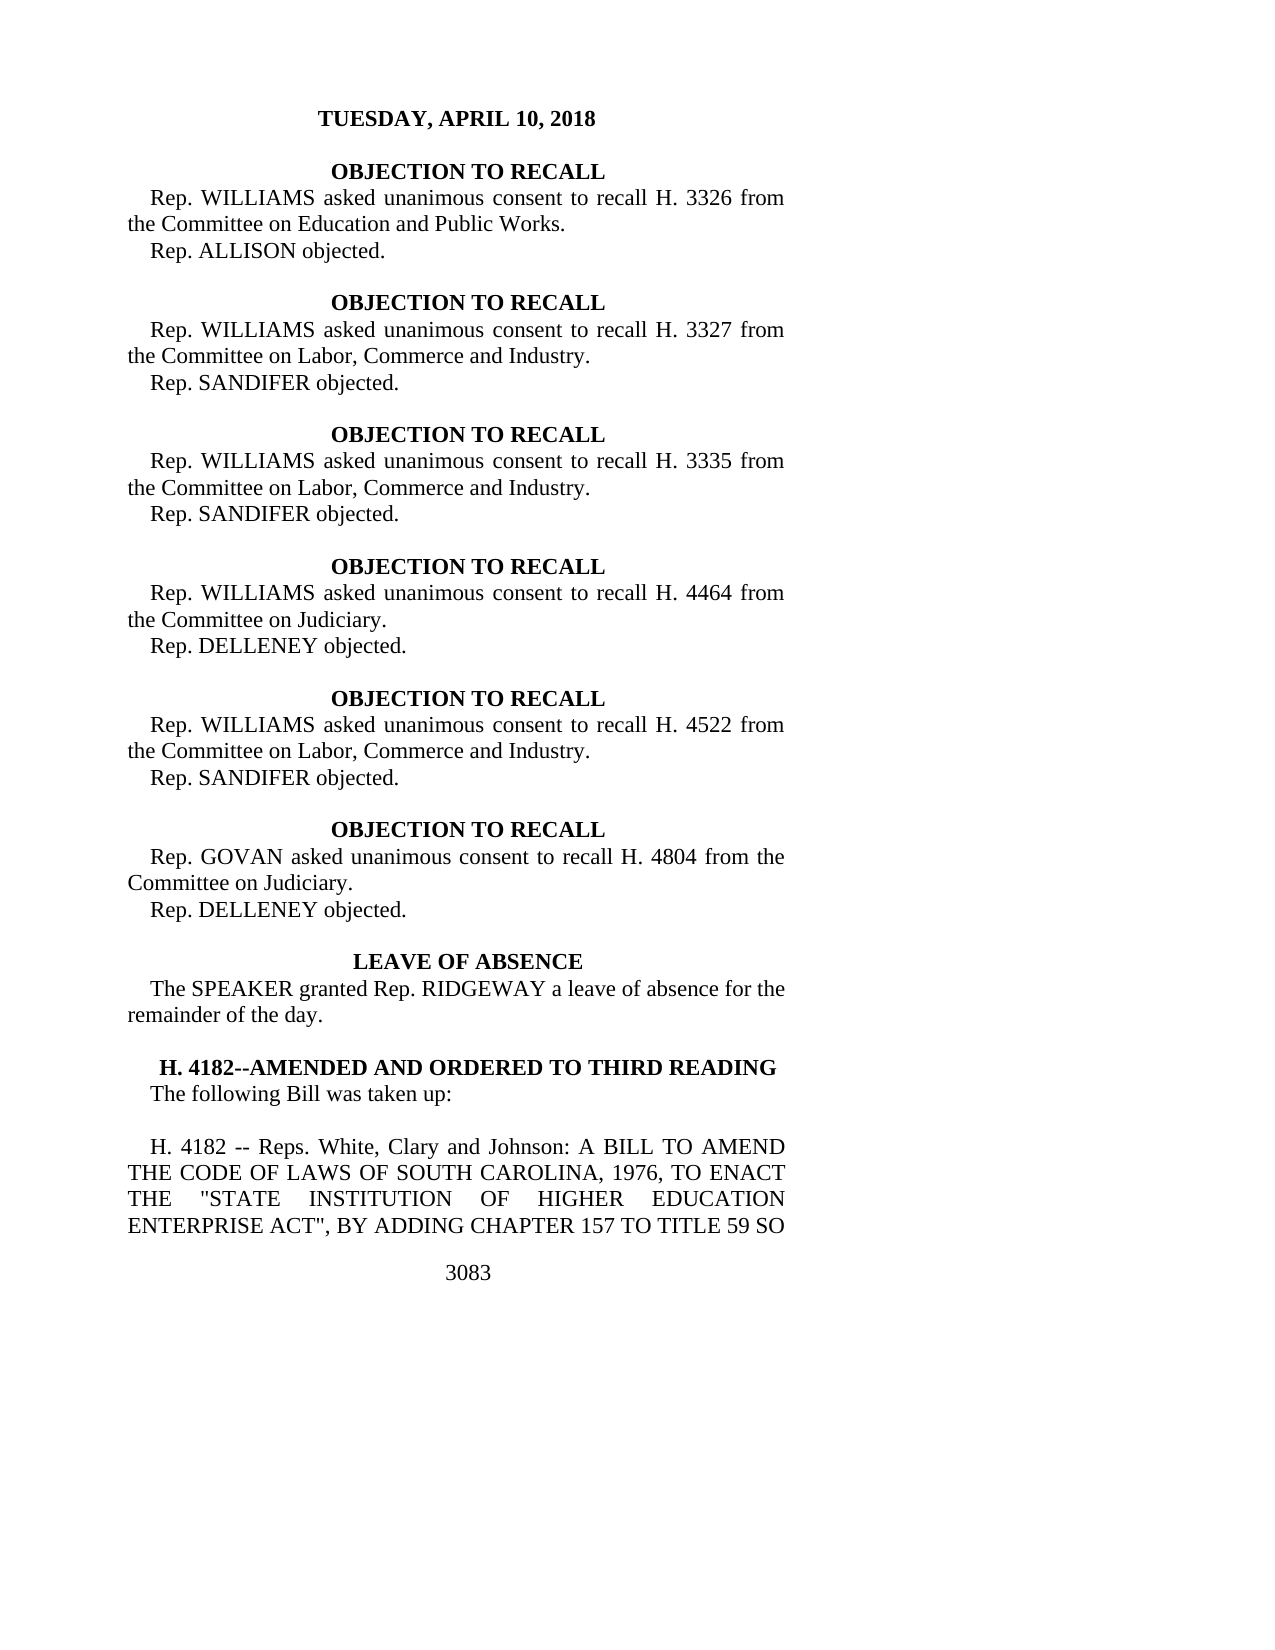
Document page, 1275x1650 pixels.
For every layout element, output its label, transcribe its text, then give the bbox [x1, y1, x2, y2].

text Rep. WILLIAMS asked unanimous consent to recall H. 4464 from the Committee on Judiciary. [127, 579, 786, 632]
text OBJECTION TO RECALL [127, 817, 786, 843]
text LEAVE OF ABSENCE [127, 948, 786, 975]
text OBJECTION TO RECALL [127, 289, 786, 316]
text Rep. GOVAN asked unanimous consent to recall H. 4804 from the Committee on Judiciary. [127, 843, 786, 896]
text The SPEAKER granted Rep. RIDGEWAY a leave of absence for the remainder of the day. [127, 975, 786, 1027]
text Rep. ALLISON objected. [127, 237, 786, 263]
text Rep. DELLENEY objected. [127, 896, 786, 922]
text Rep. WILLIAMS asked unanimous consent to recall H. 3335 from the Committee on Labor, Commerce and Industry. [127, 448, 786, 500]
text OBJECTION TO RECALL [127, 685, 786, 711]
text H. 4182--AMENDED AND ORDERED TO THIRD READING [127, 1054, 786, 1080]
text Rep. SANDIFER objected. [127, 368, 786, 395]
text Rep. WILLIAMS asked unanimous consent to recall H. 4522 from the Committee on Labor, Commerce and Industry. [127, 711, 786, 764]
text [127, 1133, 786, 1238]
text OBJECTION TO RECALL [127, 421, 786, 448]
text Rep. SANDIFER objected. [127, 500, 786, 527]
text Rep. SANDIFER objected. [127, 764, 786, 790]
text Rep. DELLENEY objected. [127, 632, 786, 658]
text Rep. WILLIAMS asked unanimous consent to recall H. 3326 from the Committee on Education and Public Works. [127, 184, 786, 237]
text The following Bill was taken up: [127, 1080, 786, 1106]
text OBJECTION TO RECALL [127, 553, 786, 579]
text Rep. WILLIAMS asked unanimous consent to recall H. 3327 from the Committee on Labor, Commerce and Industry. [127, 316, 786, 368]
text OBJECTION TO RECALL [127, 158, 786, 184]
